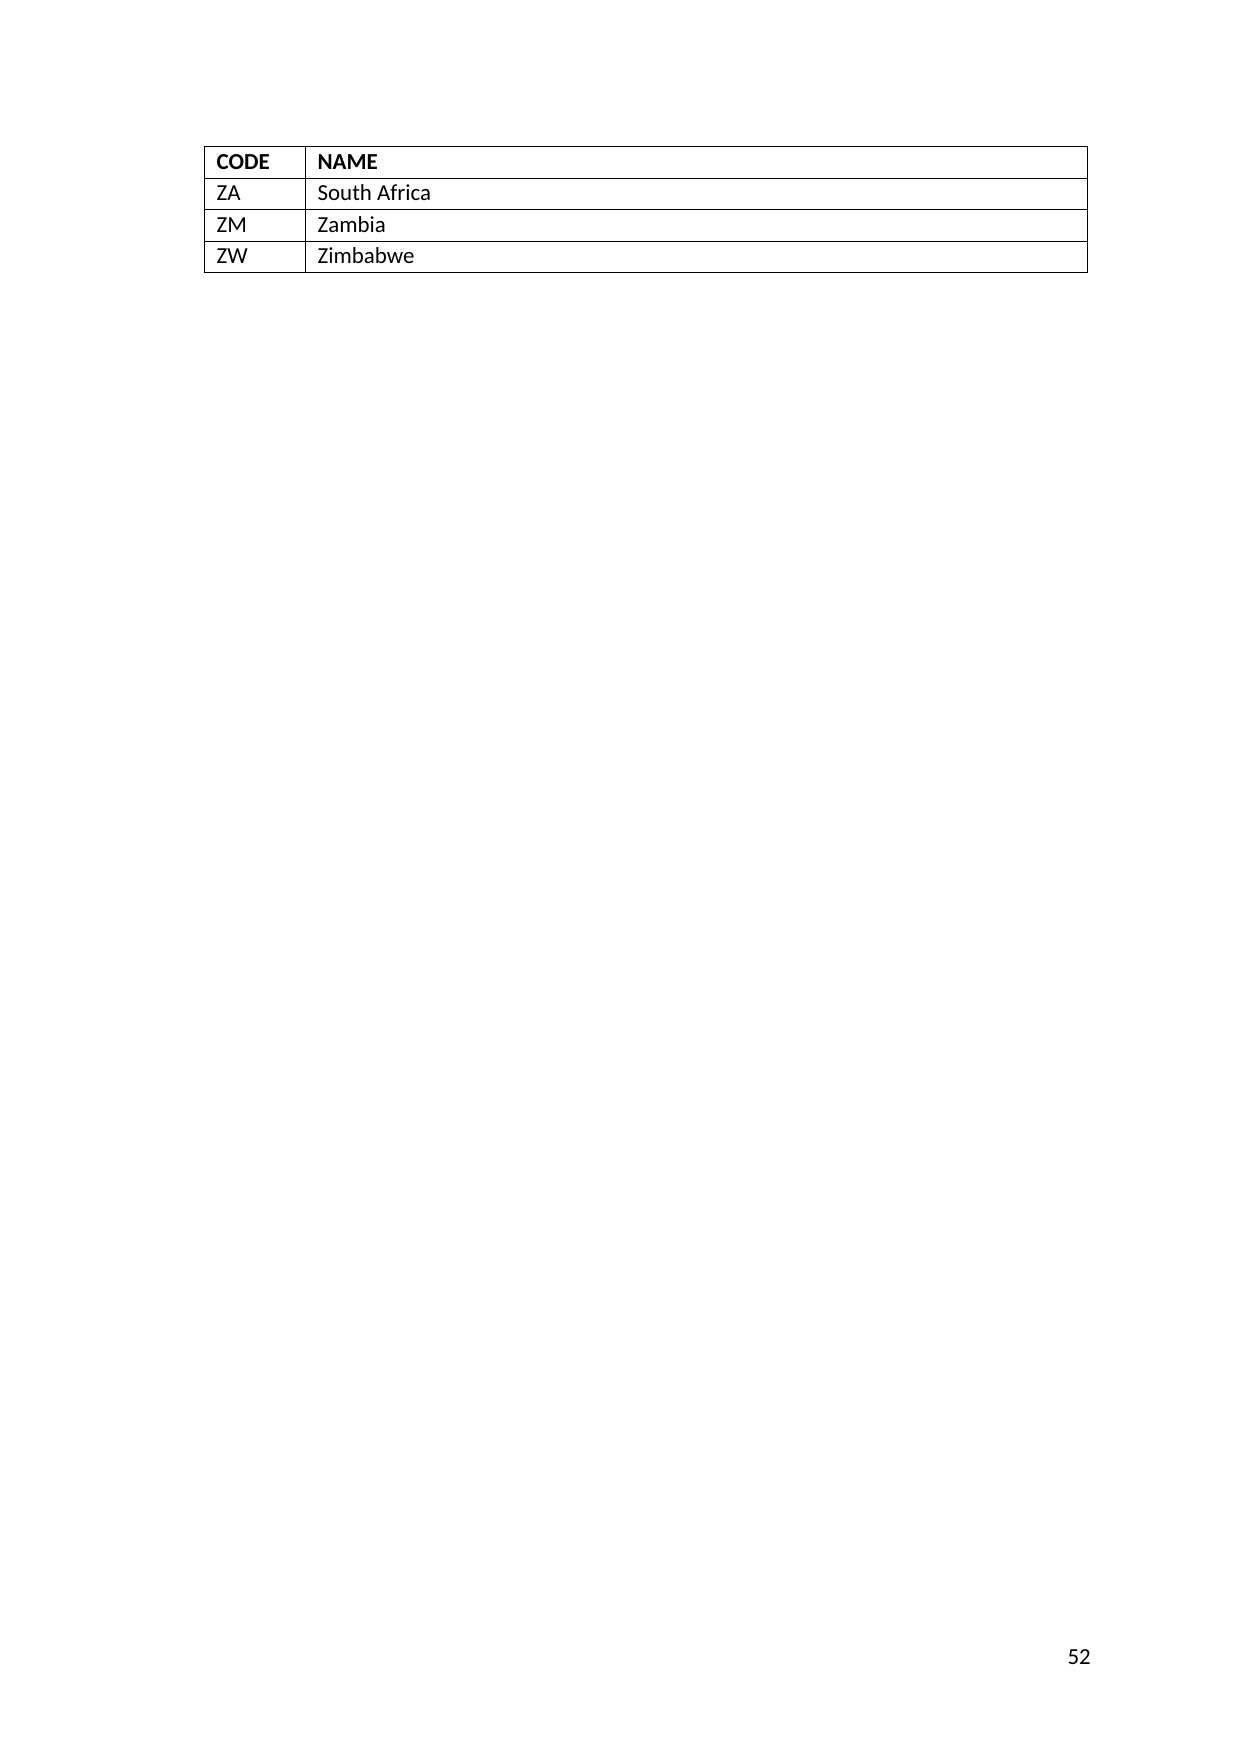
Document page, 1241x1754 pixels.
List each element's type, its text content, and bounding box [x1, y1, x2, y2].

table_cell ZA [205, 179, 305, 209]
table_cell ZM [205, 210, 305, 241]
table_cell Zambia [306, 210, 1087, 241]
table_header NAME [306, 147, 1087, 177]
table_header CODE [205, 147, 305, 177]
table_cell ZW [205, 242, 305, 272]
table_cell South Africa [306, 179, 1087, 209]
table_cell Zimbabwe [306, 242, 1087, 272]
